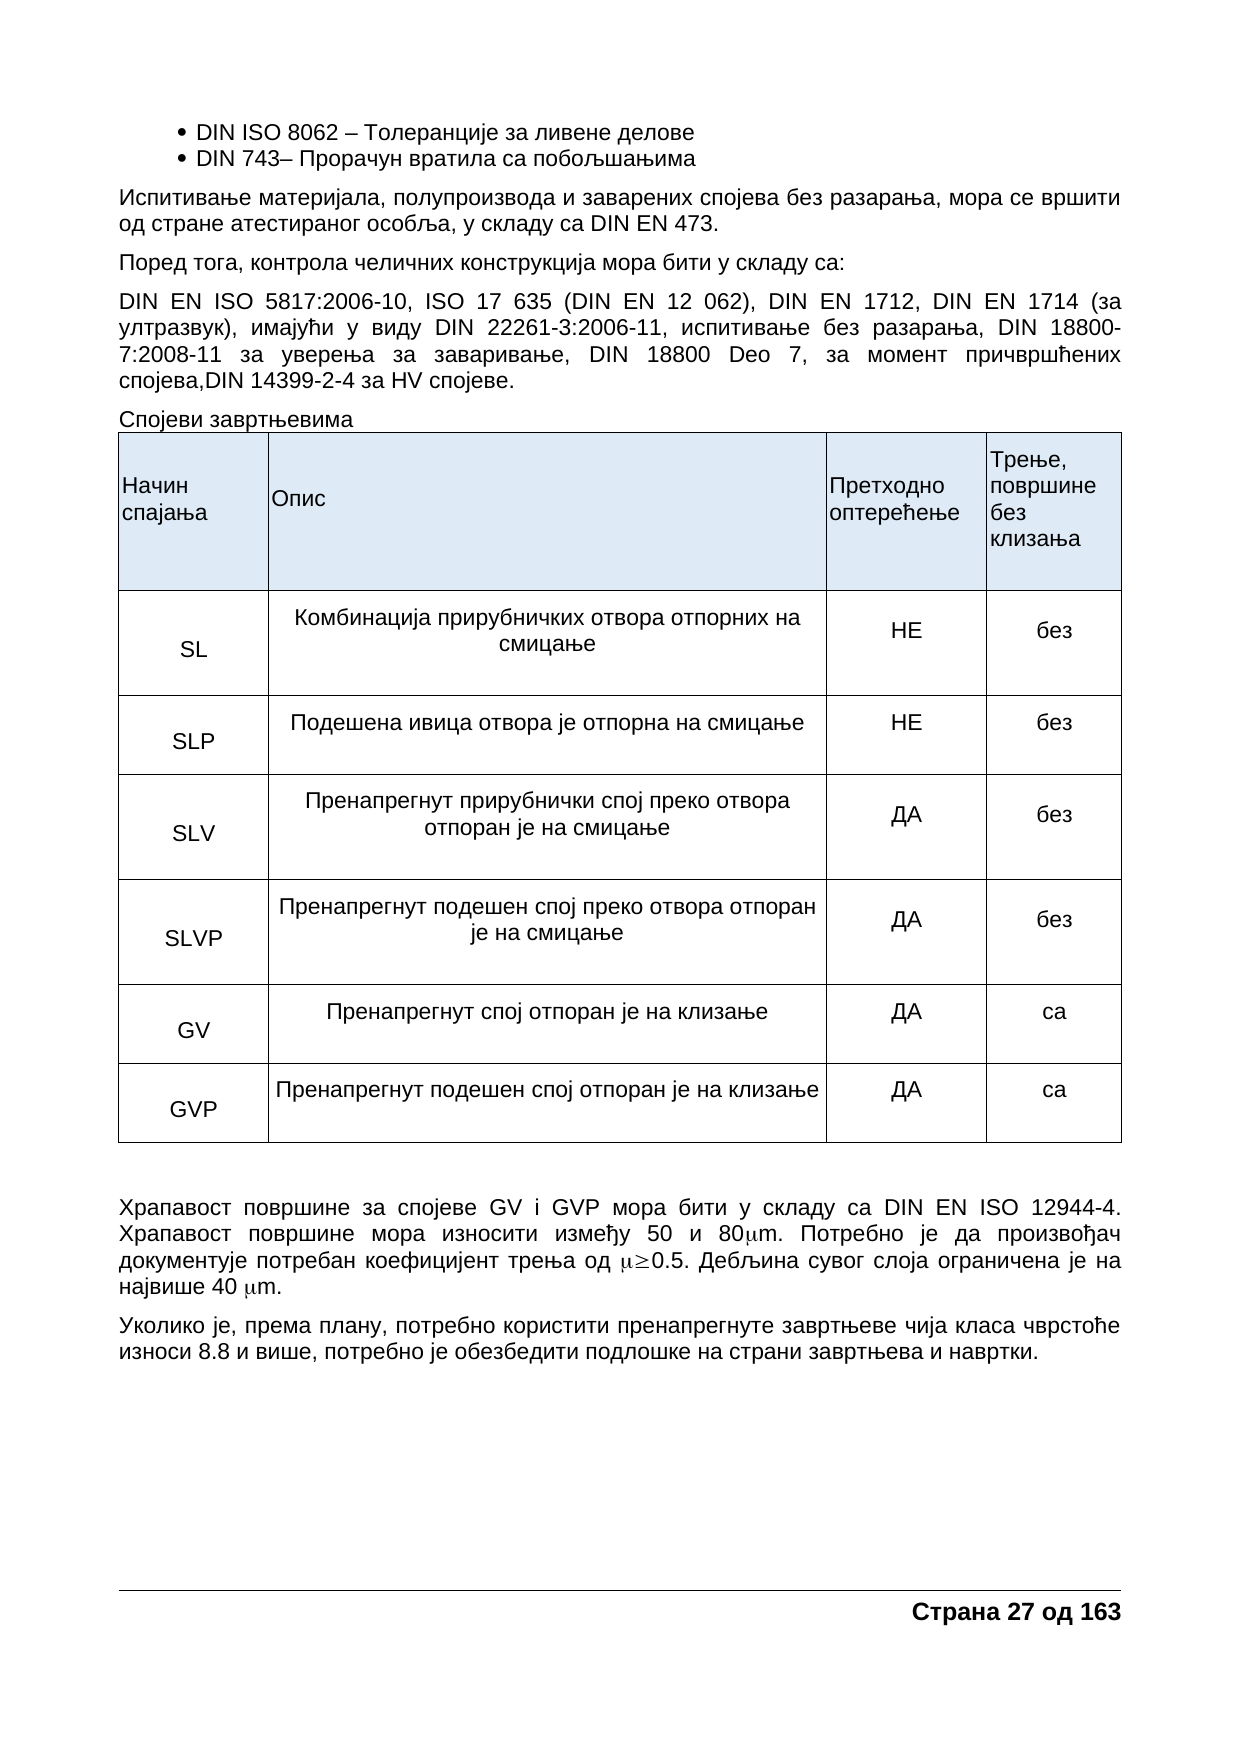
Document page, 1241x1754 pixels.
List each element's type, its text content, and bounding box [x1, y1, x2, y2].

table_cell без [987, 591, 1121, 695]
table_cell Подешена ивица отвора је отпорна на смицање [269, 696, 826, 774]
table_header Начин спајања [119, 433, 268, 590]
text Спојеви завртњевима [119, 406, 1121, 432]
table_cell без [987, 775, 1121, 879]
table_cell без [987, 696, 1121, 774]
table_cell Пренапрегнут прирубнички спој преко отвора отпоран је на смицање [269, 775, 826, 879]
text Храпавост површине за спојеве GV i GVP мора бити у складу сa DIN EN ISO 12944-4. Храпавост површине мора износити између 50 и 80m. Потребно је да произвођач документује потребан коефицијент трења од 0.5. Дебљина сувог слоја ограничена је на највише 40 m. [119, 1194, 1121, 1299]
table_header Опис [269, 433, 826, 590]
table_cell са [987, 985, 1121, 1063]
table_cell ДА [827, 775, 986, 879]
table_cell ДА [827, 880, 986, 984]
table_cell SL [119, 591, 268, 695]
table_header Претходно оптерећење [827, 433, 986, 590]
table_cell без [987, 880, 1121, 984]
table_cell НЕ [827, 591, 986, 695]
table_cell ДА [827, 985, 986, 1063]
table_cell SLV [119, 775, 268, 879]
list DIN ISO 8062 – Толеранције за ливене делове [178, 119, 1121, 145]
table_cell GV [119, 985, 268, 1063]
table_cell ДА [827, 1064, 986, 1142]
text Уколико је, према плану, потребно користити пренапрегнуте завртњеве чија класа чврстоће износи 8.8 и више, потребно је обезбедити подлошке на страни завртњева и навртки. [119, 1312, 1121, 1365]
table_cell GVP [119, 1064, 268, 1142]
table_cell Пренапрегнут подешен спој преко отвора отпоран је на смицање [269, 880, 826, 984]
table_cell Пренапрегнут подешен спој отпоран је на клизање [269, 1064, 826, 1142]
table_cell Пренапрегнут спој отпоран је на клизање [269, 985, 826, 1063]
table_cell SLP [119, 696, 268, 774]
text Испитивање материјала, полупроизвода и заварених спојева без разарања, мора се вршити од стране атестираног особља, у складу са DIN EN 473. [119, 184, 1121, 237]
table_cell са [987, 1064, 1121, 1142]
text DIN EN ISO 5817:2006-10, ISO 17 635 (DIN EN 12 062), DIN EN 1712, DIN EN 1714 (за ултразвук), имајући у виду DIN 22261-3:2006-11, испитивање без разарања, DIN 18800-7:2008-11 за уверења за заваривање, DIN 18800 Deo 7, за момент причвршћених спојева,DIN 14399-2-4 за HV спојеве. [119, 288, 1121, 393]
text Поред тога, контрола челичних конструкција мора бити у складу са: [119, 249, 1121, 276]
table_cell SLVP [119, 880, 268, 984]
list DIN 743– Прорачун вратила са побољшањима [178, 145, 1121, 171]
table_cell Комбинација прирубничких отвора отпорних на смицање [269, 591, 826, 695]
table_header Трење, површине без клизања [987, 433, 1121, 590]
table_cell НЕ [827, 696, 986, 774]
